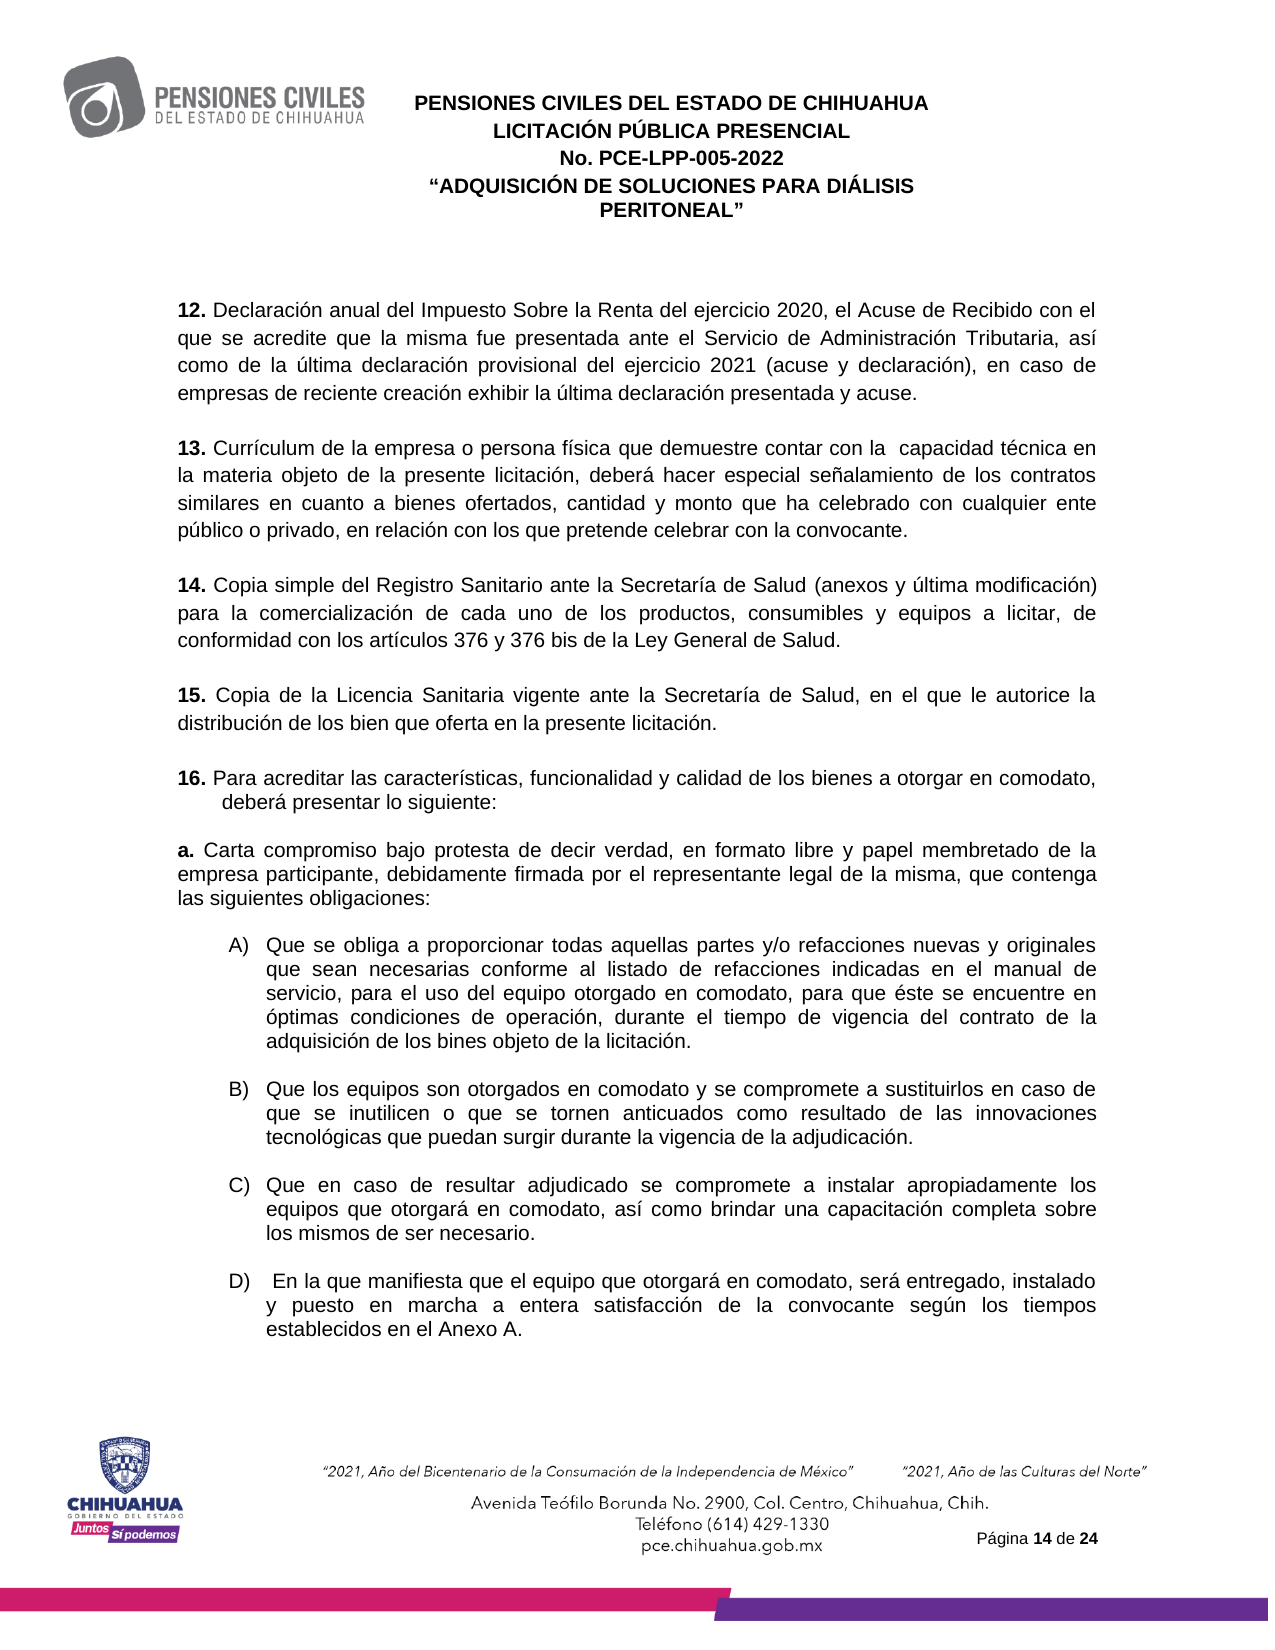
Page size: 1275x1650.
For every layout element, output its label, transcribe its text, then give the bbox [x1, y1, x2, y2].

list En la que manifiesta que el equipo que otorgará en comodato, será entregado, instalado y puesto en marcha a entera satisfacción de la convocante según los tiempos establecidos en el Anexo A. [228, 1269, 1098, 1341]
text a. Carta compromiso bajo protesta de decir verdad, en formato libre y papel membretado de la empresa participante, debidamente firmada por el representante legal de la misma, que contenga las siguientes obligaciones: [177, 837, 1098, 909]
text 12. Declaración anual del Impuesto Sobre la Renta del ejercicio 2020, el Acuse de Recibido con el que se acredite que la misma fue presentada ante el Servicio de Administración Tributaria, así como de la última declaración provisional del ejercicio 2021 (acuse y declaración), en caso de empresas de reciente creación exhibir la última declaración presentada y acuse. [177, 298, 1098, 404]
text 16. Para acreditar las características, funcionalidad y calidad de los bienes a otorgar en comodato, deberá presentar lo siguiente: [177, 766, 1098, 813]
list Que se obliga a proporcionar todas aquellas partes y/o refacciones nuevas y originales que sean necesarias conforme al listado de refacciones indicadas en el manual de servicio, para el uso del equipo otorgado en comodato, para que éste se encuentre en óptimas condiciones de operación, durante el tiempo de vigencia del contrato de la adquisición de los bines objeto de la licitación. [228, 933, 1098, 1053]
text 13. Currículum de la empresa o persona física que demuestre contar con la capacidad técnica en la materia objeto de la presente licitación, deberá hacer especial señalamiento de los contratos similares en cuanto a bienes ofertados, cantidad y monto que ha celebrado con cualquier ente público o privado, en relación con los que pretende celebrar con la convocante. [177, 436, 1098, 542]
list Que en caso de resultar adjudicado se compromete a instalar apropiadamente los equipos que otorgará en comodato, así como brindar una capacitación completa sobre los mismos de ser necesario. [228, 1173, 1098, 1245]
picture [0, 6, 1268, 1650]
list Que los equipos son otorgados en comodato y se compromete a sustituirlos en caso de que se inutilicen o que se tornen anticuados como resultado de las innovaciones tecnológicas que puedan surgir durante la vigencia de la adjudicación. [228, 1077, 1098, 1149]
text 15. Copia de la Licencia Sanitaria vigente ante la Secretaría de Salud, en el que le autorice la distribución de los bien que oferta en la presente licitación. [177, 683, 1098, 734]
text 14. Copia simple del Registro Sanitario ante la Secretaría de Salud (anexos y última modificación) para la comercialización de cada uno de los productos, consumibles y equipos a licitar, de conformidad con los artículos 376 y 376 bis de la Ley General de Salud. [177, 573, 1098, 652]
